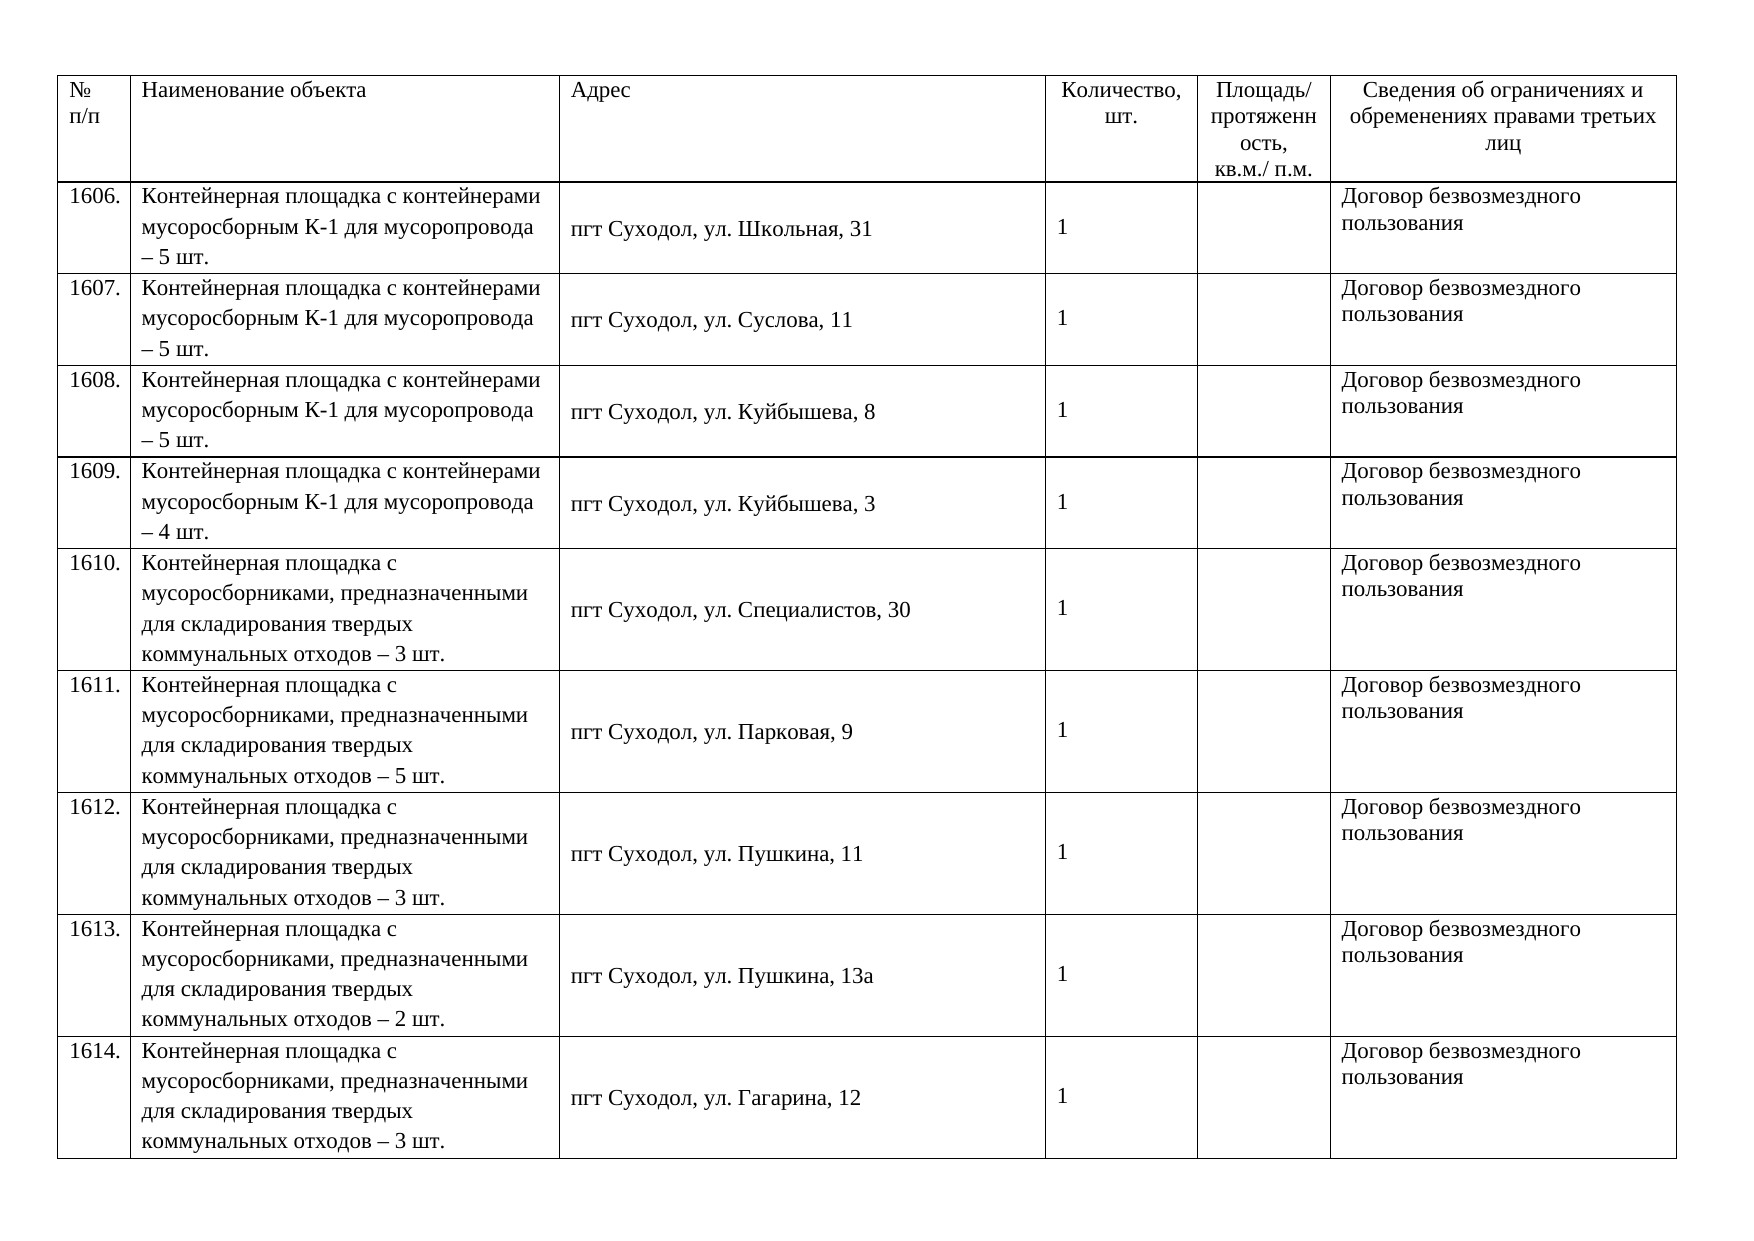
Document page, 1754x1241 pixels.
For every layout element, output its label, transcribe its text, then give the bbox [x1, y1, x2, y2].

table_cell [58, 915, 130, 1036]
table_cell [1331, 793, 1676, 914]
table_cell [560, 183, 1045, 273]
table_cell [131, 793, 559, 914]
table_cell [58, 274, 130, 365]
table_header Площадь/ протяженность, кв.м./ п.м. [1198, 76, 1330, 181]
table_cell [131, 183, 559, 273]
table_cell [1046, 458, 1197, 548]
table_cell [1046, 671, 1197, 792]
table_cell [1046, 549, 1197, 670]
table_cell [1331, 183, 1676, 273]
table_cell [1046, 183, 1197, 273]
table_header Наименование объекта [131, 76, 559, 181]
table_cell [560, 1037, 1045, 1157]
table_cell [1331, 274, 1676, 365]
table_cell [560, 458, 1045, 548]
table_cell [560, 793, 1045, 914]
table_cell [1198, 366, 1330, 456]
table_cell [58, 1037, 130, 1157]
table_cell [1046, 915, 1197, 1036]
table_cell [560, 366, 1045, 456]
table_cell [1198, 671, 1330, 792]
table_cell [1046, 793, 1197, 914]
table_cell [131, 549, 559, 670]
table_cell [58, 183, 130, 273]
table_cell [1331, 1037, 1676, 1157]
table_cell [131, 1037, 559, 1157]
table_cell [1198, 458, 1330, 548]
table_header Адрес [560, 76, 1045, 181]
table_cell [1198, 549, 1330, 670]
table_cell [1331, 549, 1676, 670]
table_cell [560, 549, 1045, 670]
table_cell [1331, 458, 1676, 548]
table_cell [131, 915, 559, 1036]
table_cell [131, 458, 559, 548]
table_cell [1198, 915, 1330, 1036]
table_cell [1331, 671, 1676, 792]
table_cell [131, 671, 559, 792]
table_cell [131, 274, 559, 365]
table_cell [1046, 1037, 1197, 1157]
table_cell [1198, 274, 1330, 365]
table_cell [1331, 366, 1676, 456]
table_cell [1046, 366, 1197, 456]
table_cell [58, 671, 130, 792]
table_header Количество, шт. [1046, 76, 1197, 181]
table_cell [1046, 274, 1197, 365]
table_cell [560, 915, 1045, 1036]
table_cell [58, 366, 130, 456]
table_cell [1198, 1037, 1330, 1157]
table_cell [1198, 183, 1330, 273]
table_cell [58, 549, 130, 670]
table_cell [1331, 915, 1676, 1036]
table_header Сведения об ограничениях и обременениях правами третьих лиц [1331, 76, 1676, 181]
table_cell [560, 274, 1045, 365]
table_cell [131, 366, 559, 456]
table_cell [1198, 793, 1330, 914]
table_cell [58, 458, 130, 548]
table_header № п/п [58, 76, 130, 181]
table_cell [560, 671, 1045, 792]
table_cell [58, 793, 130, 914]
